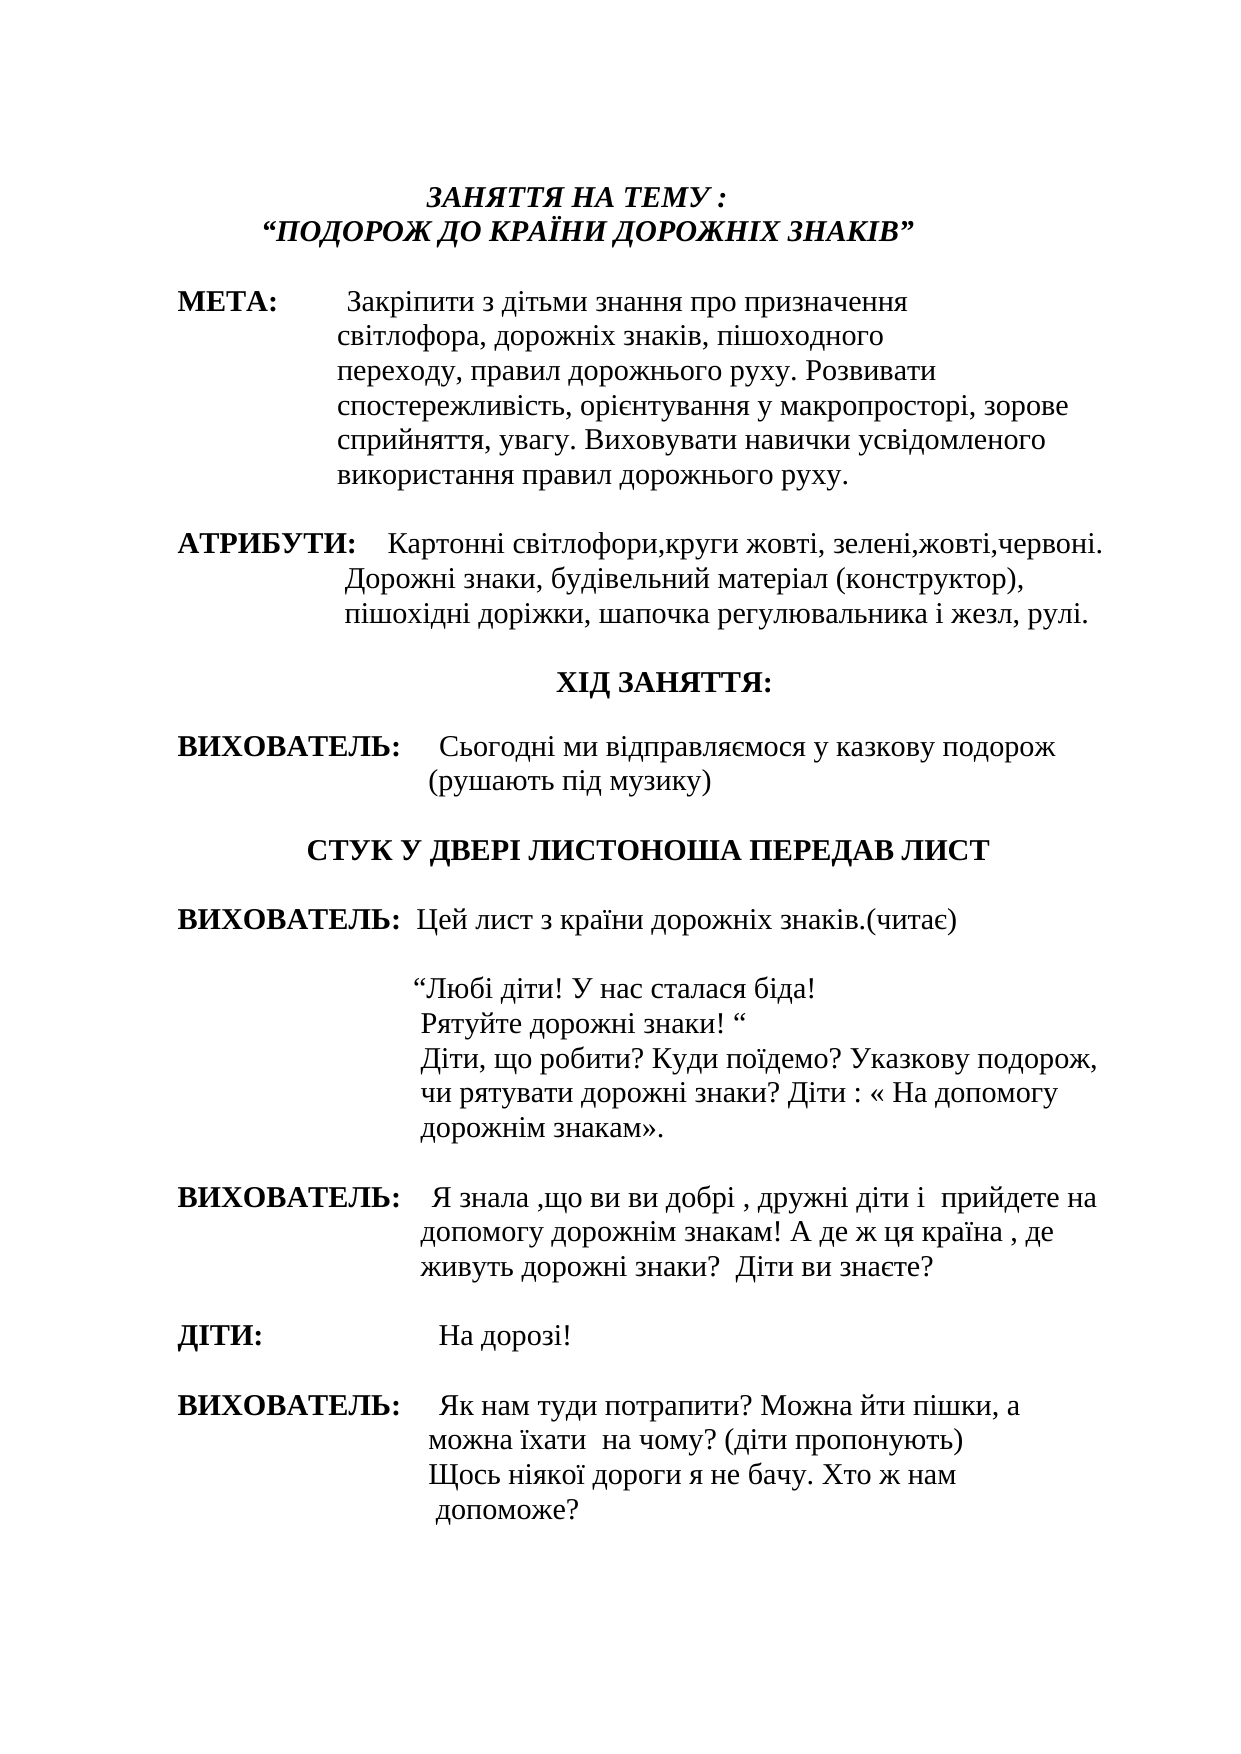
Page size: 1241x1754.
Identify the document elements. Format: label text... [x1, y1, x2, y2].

text ВИХОВАТЕЛЬ: Сьогодні ми відправляємося у казкову подорож (рушають під музику) [177, 728, 1152, 797]
text ВИХОВАТЕЛЬ: Я знала ,що ви ви добрі , дружні діти і прийдете на допомогу дорожнім знакам! А де ж ця країна , де живуть дорожні знаки? Діти ви знаєте? [177, 1179, 1152, 1283]
text СТУК У ДВЕРІ ЛИСТОНОША ПЕРЕДАВ ЛИСТ ВИХОВАТЕЛЬ: Цей лист з країни дорожніх знаків.(читає) “Любі діти! У нас сталася біда! Рятуйте дорожні знаки! “ [177, 832, 1152, 1040]
text МЕТА: Закріпити з дітьми знання про призначення світлофора, дорожніх знаків, пішоходного переходу, правил дорожнього руху. Розвивати спостережливість, орієнтування у макропросторі, зорове сприйняття, увагу. Виховувати навички усвідомленого використання правил дорожнього руху. [177, 283, 1152, 491]
text ЗАНЯТТЯ НА ТЕМУ : “ПОДОРОЖ ДО КРАЇНИ ДОРОЖНІХ ЗНАКІВ” [177, 179, 1152, 248]
text Діти, що робити? Куди поїдемо? Указкову подорож, чи рятувати дорожні знаки? Діти : « На допомогу дорожнім знакам». [177, 1040, 1152, 1144]
text АТРИБУТИ: Картонні світлофори,круги жовті, зелені,жовті,червоні. Дорожні знаки, будівельний матеріал (конструктор), пішохідні доріжки, шапочка регулювальника і жезл, рулі. [177, 526, 1152, 630]
text ДІТИ: На дорозі! [177, 1317, 1152, 1352]
text ХІД ЗАНЯТТЯ: [177, 664, 1152, 728]
text ВИХОВАТЕЛЬ: Як нам туди потрапити? Можна йти пішки, а можна їхати на чому? (діти пропонують) Щось ніякої дороги я не бачу. Хто ж нам допоможе? [177, 1387, 1152, 1560]
